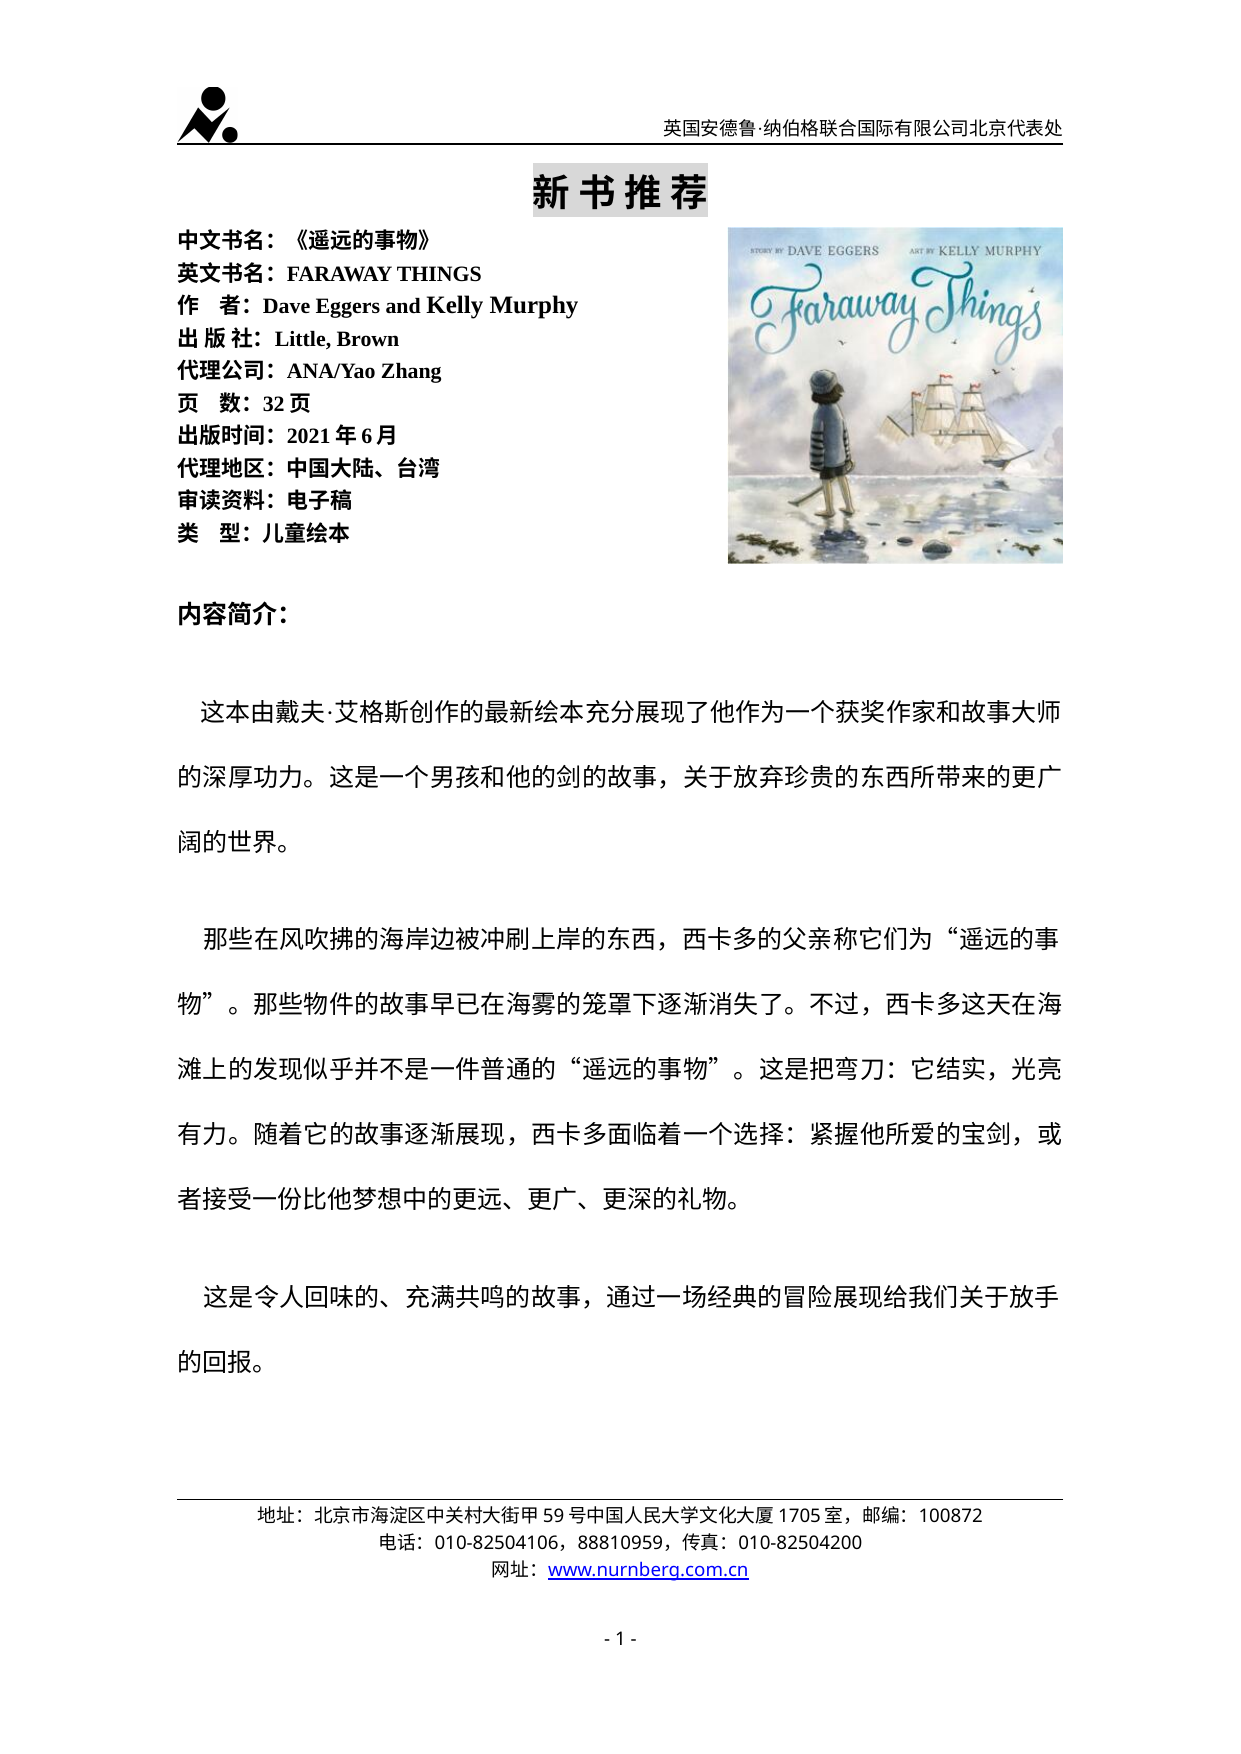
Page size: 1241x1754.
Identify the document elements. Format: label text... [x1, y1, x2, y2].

text 中文书名：《遥远的事物》 [177, 223, 1063, 255]
text 出版时间：2021年6月 [177, 418, 727, 450]
text 这本由戴夫·艾格斯创作的最新绘本充分展现了他作为一个获奖作家和故事大师的深厚功力。这是一个男孩和他的剑的故事，关于放弃珍贵的东西所带来的更广阔的世界。 [177, 678, 1063, 873]
text 类 型：儿童绘本 [177, 515, 727, 548]
text 英文书名：FARAWAY THINGS [177, 255, 727, 288]
text 作 者：Dave Eggers and Kelly Murphy [177, 288, 727, 320]
picture [727, 227, 1063, 564]
text 代理地区：中国大陆、台湾 [177, 450, 727, 483]
text 内容简介： [177, 580, 1063, 645]
picture [177, 87, 238, 143]
text 审读资料：电子稿 [177, 483, 727, 515]
text 出 版 社：Little, Brown [177, 320, 727, 353]
text 页 数：32页 [177, 385, 727, 418]
text 代理公司：ANA/Yao Zhang [177, 353, 727, 385]
text 新 书 推 荐 [177, 158, 1063, 223]
text 那些在风吹拂的海岸边被冲刷上岸的东西，西卡多的父亲称它们为“遥远的事物”。那些物件的故事早已在海雾的笼罩下逐渐消失了。不过，西卡多这天在海滩上的发现似乎并不是一件普通的“遥远的事物”。这是把弯刀：它结实，光亮，有力。随着它的故事逐渐展现，西卡多面临着一个选择：紧握他所爱的宝剑，或者接受一份比他梦想中的更远、更广、更深的礼物。 [177, 905, 1063, 1230]
text 这是令人回味的、充满共鸣的故事，通过一场经典的冒险展现给我们关于放手的回报。 [177, 1263, 1063, 1393]
